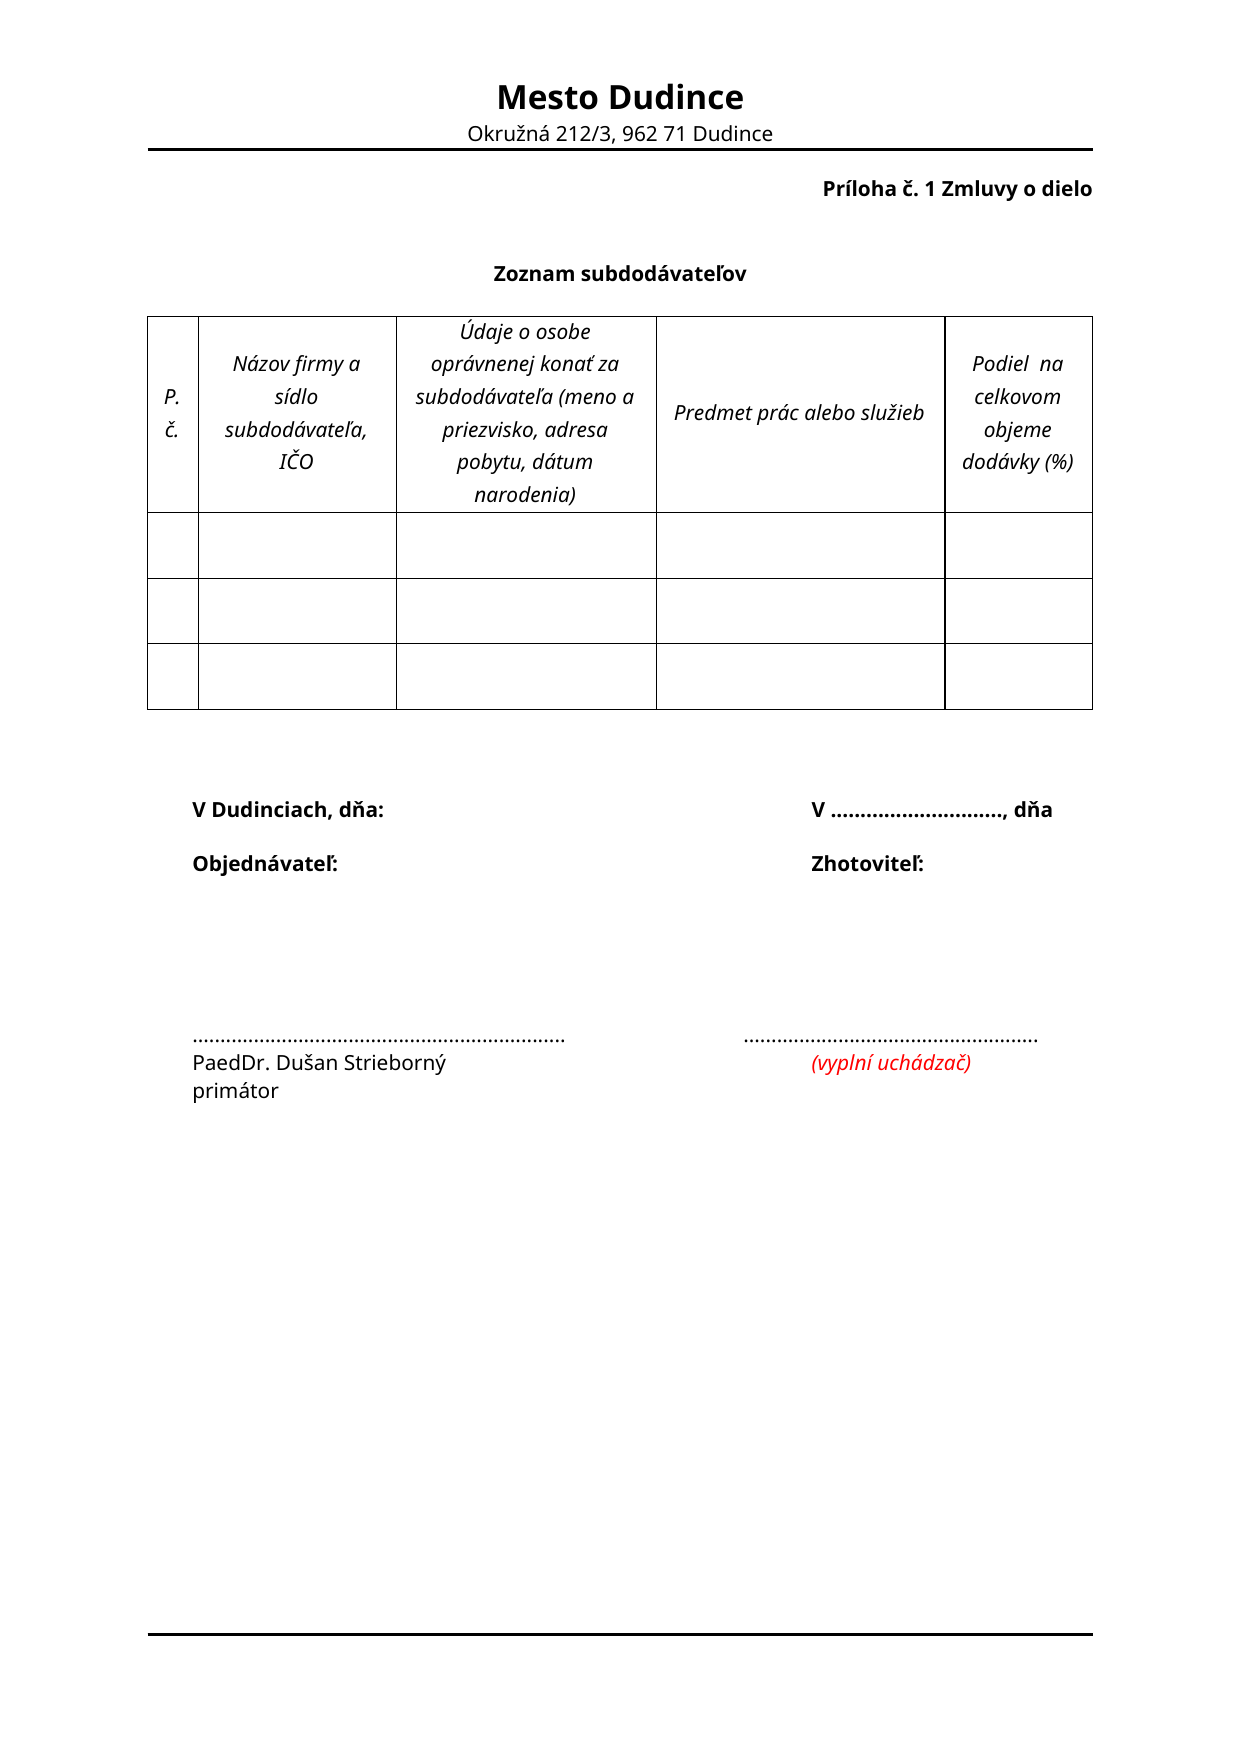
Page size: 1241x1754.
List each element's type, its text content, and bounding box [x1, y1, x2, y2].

table_cell [946, 513, 1092, 578]
text primátor [148, 1077, 1093, 1105]
table_header Predmet prác alebo služieb [657, 317, 944, 512]
table_cell [397, 579, 656, 643]
text Objednávateľ: Zhotoviteľ: [148, 849, 1093, 877]
text V Dudinciach, dňa: V ............................., dňa [148, 795, 1093, 824]
table_header Údaje o osobe oprávnenej konať za subdodávateľa (meno a priezvisko, adresa pobytu, dátum narodenia) [397, 317, 656, 512]
table_header P.č. [148, 317, 198, 512]
table_cell [657, 644, 944, 709]
table_cell [397, 513, 656, 578]
table_cell [397, 644, 656, 709]
table_cell [148, 579, 198, 643]
table_cell [148, 644, 198, 709]
table_header Podiel na celkovom objeme dodávky (%) [946, 317, 1092, 512]
text Príloha č. 1 Zmluvy o dielo [148, 174, 1093, 202]
table_cell [657, 513, 944, 578]
text ................................................................... ..................................................... [148, 1020, 1093, 1048]
text PaedDr. Dušan Strieborný (vyplní uchádzač) [148, 1048, 1093, 1077]
table_cell [657, 579, 944, 643]
table_header Názov firmy a sídlo subdodávateľa, IČO [199, 317, 396, 512]
table_cell [199, 579, 396, 643]
table_cell [148, 513, 198, 578]
table_cell [946, 644, 1092, 709]
table_cell [199, 513, 396, 578]
table_cell [946, 579, 1092, 643]
text Zoznam subdodávateľov [148, 259, 1093, 287]
table_cell [199, 644, 396, 709]
